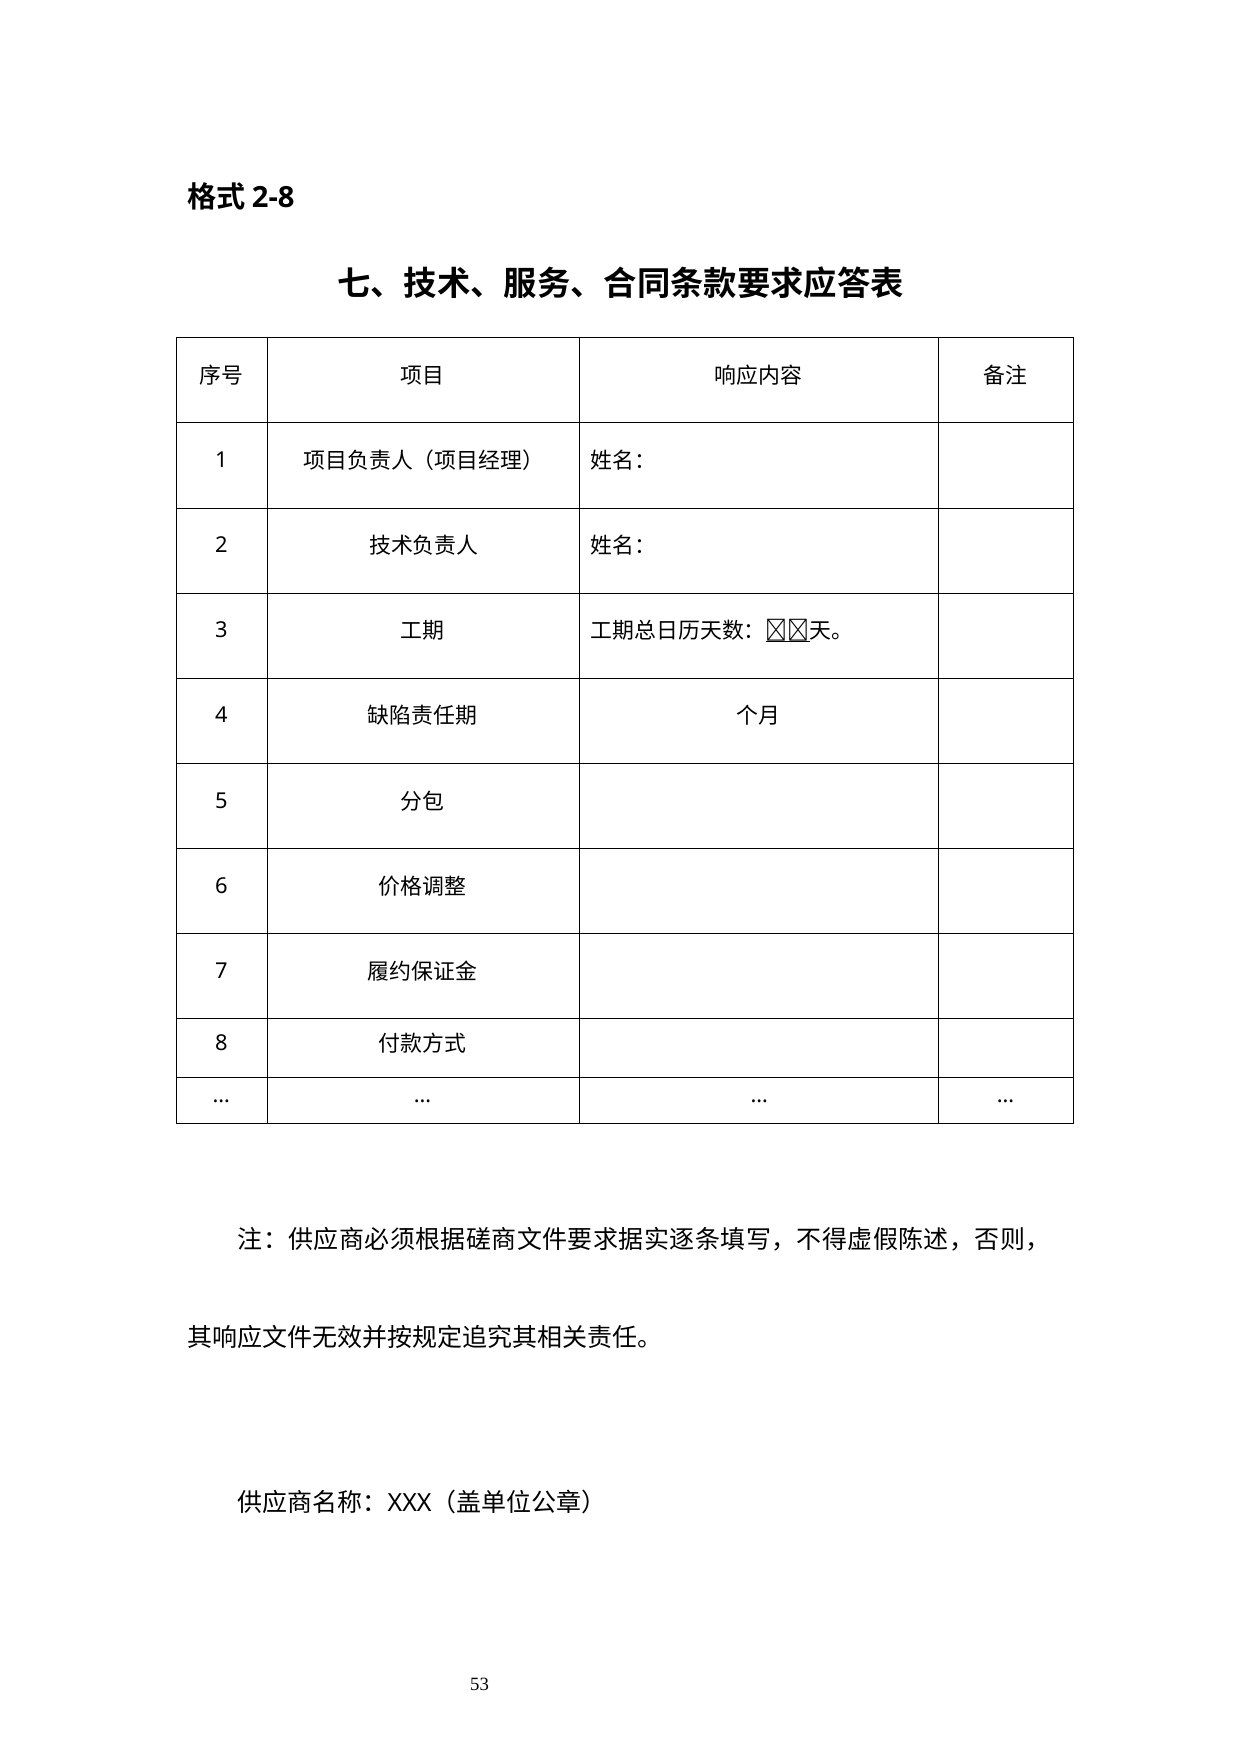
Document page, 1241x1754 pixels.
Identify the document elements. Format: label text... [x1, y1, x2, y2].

text 供应商名称：XXX（盖单位公章） [187, 1468, 1053, 1533]
table_cell 1 [177, 423, 267, 507]
table_header 序号 [177, 338, 267, 422]
table_cell 技术负责人 [268, 509, 579, 592]
text 格式2-8 [187, 162, 1053, 227]
table_cell [939, 594, 1073, 678]
table_cell [939, 849, 1073, 933]
table_cell 分包 [268, 764, 579, 848]
table_cell [939, 423, 1073, 507]
table_cell 工期总日历天数：天。 [580, 594, 938, 678]
table_header 项目 [268, 338, 579, 422]
table_cell 项目负责人（项目经理） [268, 423, 579, 507]
table_cell 5 [177, 764, 267, 848]
table_cell [939, 764, 1073, 848]
table_cell … [268, 1078, 579, 1123]
table_header 备注 [939, 338, 1073, 422]
table_cell [580, 934, 938, 1018]
table_cell 姓名： [580, 423, 938, 507]
table_cell 价格调整 [268, 849, 579, 933]
table_cell [939, 509, 1073, 592]
table_cell 姓名： [580, 509, 938, 592]
table_cell [580, 1019, 938, 1077]
table_cell … [939, 1078, 1073, 1123]
table_cell 7 [177, 934, 267, 1018]
table_cell 4 [177, 679, 267, 763]
table_cell 8 [177, 1019, 267, 1077]
table_cell [939, 1019, 1073, 1077]
table_cell 个月 [580, 679, 938, 763]
table_cell 3 [177, 594, 267, 678]
table_cell … [177, 1078, 267, 1123]
table_cell 2 [177, 509, 267, 592]
table_cell [580, 764, 938, 848]
table_cell [939, 679, 1073, 763]
table_cell 缺陷责任期 [268, 679, 579, 763]
table_header 响应内容 [580, 338, 938, 422]
table_cell 付款方式 [268, 1019, 579, 1077]
text 注：供应商必须根据磋商文件要求据实逐条填写，不得虚假陈述，否则，其响应文件无效并按规定追究其相关责任。 [187, 1206, 1053, 1368]
table_cell [939, 934, 1073, 1018]
table_cell 履约保证金 [268, 934, 579, 1018]
table_cell … [580, 1078, 938, 1123]
table_cell [580, 849, 938, 933]
text 七、技术、服务、合同条款要求应答表 [187, 248, 1053, 313]
table_cell 6 [177, 849, 267, 933]
table_cell 工期 [268, 594, 579, 678]
